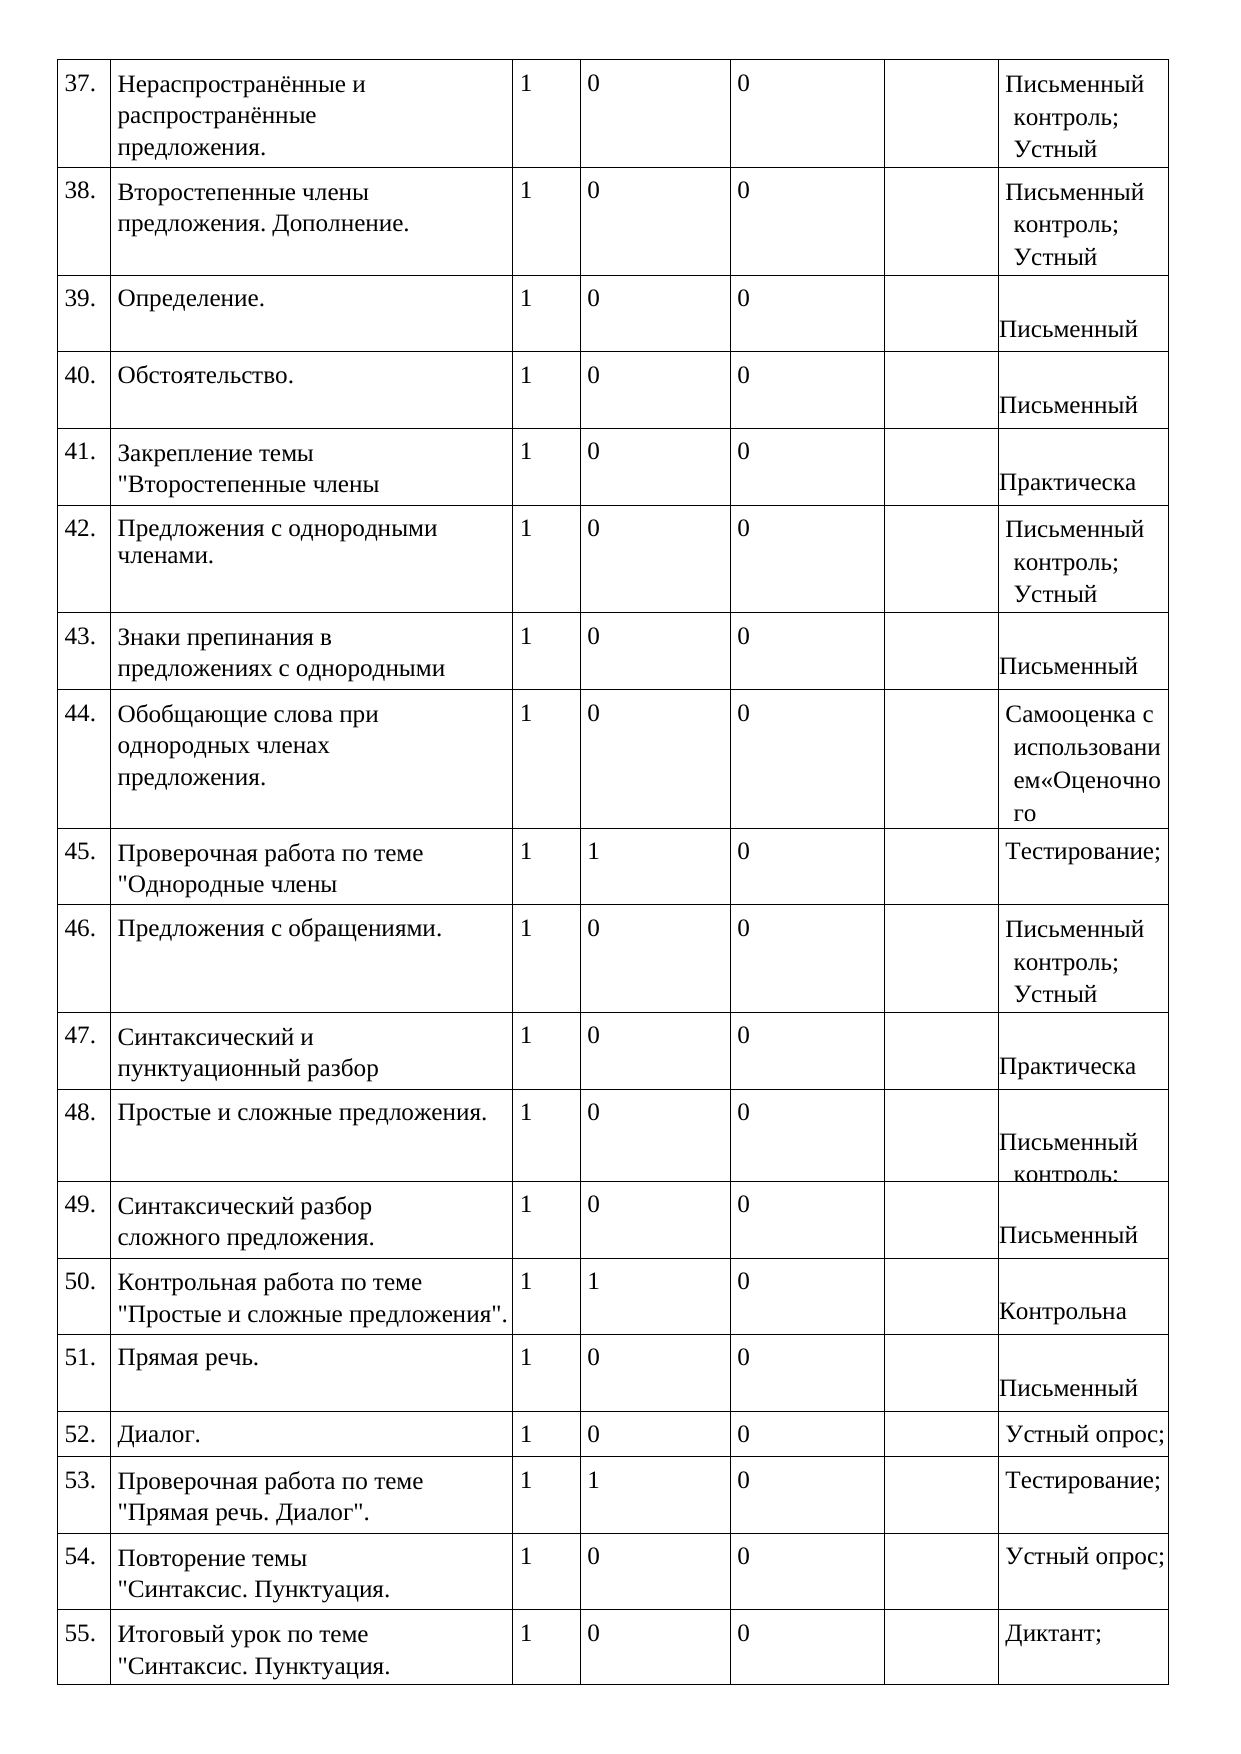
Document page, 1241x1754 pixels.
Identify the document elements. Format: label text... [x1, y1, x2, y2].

table_cell 1 [513, 829, 580, 904]
table_cell [885, 1259, 998, 1334]
table_cell 0 [731, 1182, 884, 1257]
table_cell 1 [513, 1259, 580, 1334]
table_cell Письменный контроль; [999, 1090, 1168, 1181]
table_cell 1 [513, 1457, 580, 1533]
table_cell Тестирование; [999, 829, 1168, 904]
table_cell 42. [58, 506, 110, 612]
table_cell 0 [731, 1610, 884, 1684]
table_cell 1 [513, 1090, 580, 1181]
table_cell [885, 1013, 998, 1088]
table_cell 39. [58, 276, 110, 351]
table_cell [885, 1457, 998, 1533]
table_cell Письменный контроль; Устный опрос; [999, 506, 1168, 612]
table_cell Практическая работа; [999, 1013, 1168, 1088]
table_cell [885, 1534, 998, 1609]
table_cell [885, 168, 998, 275]
table_header Нераспространённые и распространённые предложения. [111, 60, 512, 167]
table_cell Письменный контроль; Устный опрос; [999, 905, 1168, 1012]
table_cell Прямая речь. [111, 1335, 512, 1411]
table_cell Устный опрос; [999, 1534, 1168, 1609]
table_cell [885, 829, 998, 904]
table_cell Письменный контроль; [999, 352, 1168, 428]
table_cell 1 [513, 168, 580, 275]
table_cell 0 [581, 429, 730, 504]
table_cell 0 [581, 1182, 730, 1257]
table_cell 1 [513, 1534, 580, 1609]
table_cell 40. [58, 352, 110, 428]
table_cell 0 [581, 905, 730, 1012]
table_cell Письменный контроль; [999, 276, 1168, 351]
table_cell 1 [513, 1182, 580, 1257]
table_cell 0 [731, 1259, 884, 1334]
table_cell [885, 1335, 998, 1411]
table_cell 1 [513, 1335, 580, 1411]
table_cell [885, 506, 998, 612]
table_cell 1 [513, 1412, 580, 1456]
table_cell 52. [58, 1412, 110, 1456]
table_cell 0 [581, 506, 730, 612]
table_cell 1 [513, 1610, 580, 1684]
table_cell 0 [581, 690, 730, 828]
table_cell [885, 1090, 998, 1181]
table_cell Простые и сложные предложения. [111, 1090, 512, 1181]
table_cell [885, 429, 998, 504]
table_cell [885, 1610, 998, 1684]
table_cell 0 [581, 1412, 730, 1456]
table_cell 0 [731, 829, 884, 904]
table_cell 1 [513, 905, 580, 1012]
table_cell Тестирование; [999, 1457, 1168, 1533]
table_cell Письменный контроль; [999, 1335, 1168, 1411]
table_cell 38. [58, 168, 110, 275]
table_cell 50. [58, 1259, 110, 1334]
table_cell 0 [731, 1335, 884, 1411]
table_cell [885, 352, 998, 428]
table_cell Устный опрос; [999, 1412, 1168, 1456]
table_cell 53. [58, 1457, 110, 1533]
table_header 37. [58, 60, 110, 167]
table_cell 1 [513, 506, 580, 612]
table_cell 55. [58, 1610, 110, 1684]
table_cell 0 [581, 613, 730, 689]
table_cell 44. [58, 690, 110, 828]
table_cell Обстоятельство. [111, 352, 512, 428]
table_cell Предложения с однородными членами. [111, 506, 512, 612]
table_cell 0 [731, 690, 884, 828]
table_cell 0 [581, 276, 730, 351]
table_cell 41. [58, 429, 110, 504]
table_cell 0 [731, 429, 884, 504]
table_cell [885, 690, 998, 828]
table_cell Предложения с обращениями. [111, 905, 512, 1012]
table_cell 1 [513, 276, 580, 351]
table_cell 1 [581, 1457, 730, 1533]
table_cell 47. [58, 1013, 110, 1088]
table_cell [885, 1412, 998, 1456]
table_cell 0 [731, 1412, 884, 1456]
table_cell Второстепенные члены предложения. Дополнение. [111, 168, 512, 275]
table_cell 1 [581, 829, 730, 904]
table_cell Письменный контроль; [999, 613, 1168, 689]
table_cell [885, 905, 998, 1012]
table_cell [885, 1182, 998, 1257]
table_cell 0 [581, 1090, 730, 1181]
table_cell 0 [581, 1610, 730, 1684]
table_cell 1 [513, 690, 580, 828]
table_cell 43. [58, 613, 110, 689]
table_cell 0 [581, 1534, 730, 1609]
table_header 1 [513, 60, 580, 167]
table_cell 1 [513, 429, 580, 504]
table_cell [885, 276, 998, 351]
table_cell 0 [581, 1013, 730, 1088]
table_header 0 [581, 60, 730, 167]
table_cell 0 [581, 1335, 730, 1411]
table_cell 0 [731, 1013, 884, 1088]
table_cell 0 [581, 352, 730, 428]
table_cell Контрольная работа; [999, 1259, 1168, 1334]
table_cell Синтаксический и пунктуационный разбор простого предложения. [111, 1013, 512, 1088]
table_header 0 [731, 60, 884, 167]
table_cell [885, 613, 998, 689]
table_cell Определение. [111, 276, 512, 351]
table_header [885, 60, 998, 167]
table_cell 0 [731, 613, 884, 689]
table_cell Проверочная работа по теме "Прямая речь. Диалог". [111, 1457, 512, 1533]
table_cell Проверочная работа по теме "Однородные члены предложения". [111, 829, 512, 904]
table_cell Письменный контроль; Устный опрос; [999, 168, 1168, 275]
table_cell 48. [58, 1090, 110, 1181]
table_cell Письменный контроль; [999, 1182, 1168, 1257]
table_cell Практическая работа; [999, 429, 1168, 504]
table_cell 0 [731, 1090, 884, 1181]
table_cell 0 [731, 352, 884, 428]
table_header Письменный контроль; Устный опрос; [999, 60, 1168, 167]
table_cell Диалог. [111, 1412, 512, 1456]
table_cell Знаки препинания в предложениях с однородными членами. [111, 613, 512, 689]
table_cell 51. [58, 1335, 110, 1411]
table_cell 54. [58, 1534, 110, 1609]
table_cell Самооценка с использованием«Оценочного листа»; [999, 690, 1168, 828]
table_cell 0 [731, 168, 884, 275]
table_cell Закрепление темы "Второстепенные члены предложения". [111, 429, 512, 504]
table_cell Повторение темы "Синтаксис. Пунктуация. Культура речи". [111, 1534, 512, 1609]
table_cell Обобщающие слова при однородных членах предложения. [111, 690, 512, 828]
table_cell 0 [731, 1534, 884, 1609]
table_cell 1 [513, 352, 580, 428]
table_cell 0 [731, 1457, 884, 1533]
table_cell 1 [513, 1013, 580, 1088]
table_cell 45. [58, 829, 110, 904]
table_cell Синтаксический разбор сложного предложения. [111, 1182, 512, 1257]
table_cell 0 [731, 276, 884, 351]
table_cell Контрольная работа по теме "Простые и сложные предложения". [111, 1259, 512, 1334]
table_cell 1 [581, 1259, 730, 1334]
table_cell Диктант; [999, 1610, 1168, 1684]
table_cell 0 [731, 905, 884, 1012]
table_cell 0 [581, 168, 730, 275]
table_cell 0 [731, 506, 884, 612]
table_cell 49. [58, 1182, 110, 1257]
table_cell 1 [513, 613, 580, 689]
table_cell 46. [58, 905, 110, 1012]
table_cell Итоговый урок по теме "Синтаксис. Пунктуация. Культура речи". [111, 1610, 512, 1684]
